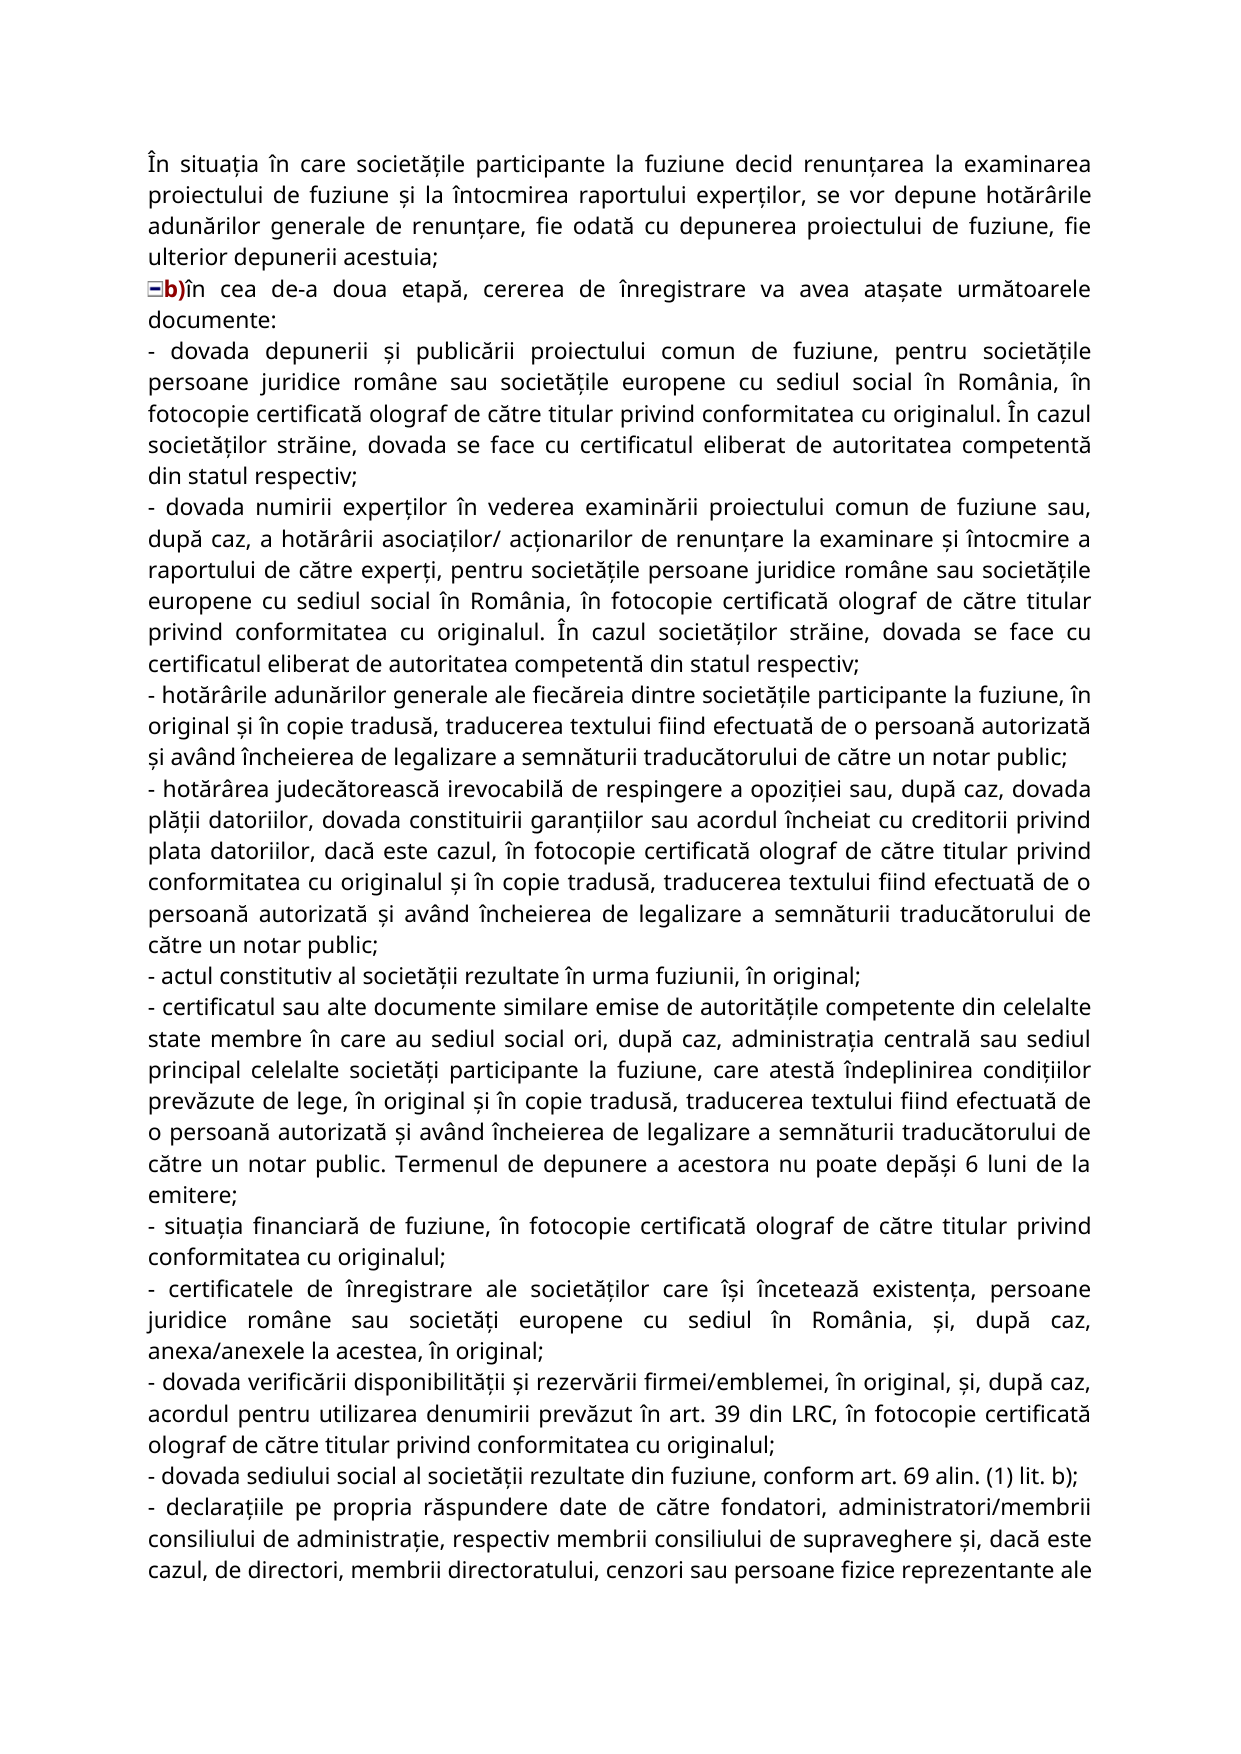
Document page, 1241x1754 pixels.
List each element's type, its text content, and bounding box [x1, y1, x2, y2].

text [148, 1491, 1093, 1585]
text - hotărârile adunărilor generale ale fiecăreia dintre societăţile participante la fuziune, în original şi în copie tradusă, traducerea textului fiind efectuată de o persoană autorizată şi având încheierea de legalizare a semnăturii traducătorului de către un notar public; [148, 679, 1093, 773]
text - dovada verificării disponibilităţii şi rezervării firmei/emblemei, în original, şi, după caz, acordul pentru utilizarea denumirii prevăzut în art. 39 din LRC, în fotocopie certificată olograf de către titular privind conformitatea cu originalul; [148, 1366, 1093, 1460]
text - dovada depunerii şi publicării proiectului comun de fuziune, pentru societăţile persoane juridice române sau societăţile europene cu sediul social în România, în fotocopie certificată olograf de către titular privind conformitatea cu originalul. În cazul societăţilor străine, dovada se face cu certificatul eliberat de autoritatea competentă din statul respectiv; [148, 335, 1093, 491]
text - hotărârea judecătorească irevocabilă de respingere a opoziţiei sau, după caz, dovada plăţii datoriilor, dovada constituirii garanţiilor sau acordul încheiat cu creditorii privind plata datoriilor, dacă este cazul, în fotocopie certificată olograf de către titular privind conformitatea cu originalul şi în copie tradusă, traducerea textului fiind efectuată de o persoană autorizată şi având încheierea de legalizare a semnăturii traducătorului de către un notar public; [148, 773, 1093, 960]
text b)în cea de-a doua etapă, cererea de înregistrare va avea ataşate următoarele documente: [148, 273, 1093, 335]
text - certificatul sau alte documente similare emise de autorităţile competente din celelalte state membre în care au sediul social ori, după caz, administraţia centrală sau sediul principal celelalte societăţi participante la fuziune, care atestă îndeplinirea condiţiilor prevăzute de lege, în original şi în copie tradusă, traducerea textului fiind efectuată de o persoană autorizată şi având încheierea de legalizare a semnăturii traducătorului de către un notar public. Termenul de depunere a acestora nu poate depăşi 6 luni de la emitere; [148, 991, 1093, 1210]
picture [147, 281, 164, 297]
text - certificatele de înregistrare ale societăţilor care îşi încetează existenţa, persoane juridice române sau societăţi europene cu sediul în România, şi, după caz, anexa/anexele la acestea, în original; [148, 1273, 1093, 1366]
text - actul constitutiv al societăţii rezultate în urma fuziunii, în original; [148, 960, 1093, 991]
text - situaţia financiară de fuziune, în fotocopie certificată olograf de către titular privind conformitatea cu originalul; [148, 1210, 1093, 1273]
text În situaţia în care societăţile participante la fuziune decid renunţarea la examinarea proiectului de fuziune şi la întocmirea raportului experţilor, se vor depune hotărârile adunărilor generale de renunţare, fie odată cu depunerea proiectului de fuziune, fie ulterior depunerii acestuia; [148, 148, 1093, 273]
text - dovada numirii experţilor în vederea examinării proiectului comun de fuziune sau, după caz, a hotărârii asociaţilor/ acţionarilor de renunţare la examinare şi întocmire a raportului de către experţi, pentru societăţile persoane juridice române sau societăţile europene cu sediul social în România, în fotocopie certificată olograf de către titular privind conformitatea cu originalul. În cazul societăţilor străine, dovada se face cu certificatul eliberat de autoritatea competentă din statul respectiv; [148, 491, 1093, 679]
text - dovada sediului social al societăţii rezultate din fuziune, conform art. 69 alin. (1) lit. b); [148, 1460, 1093, 1491]
